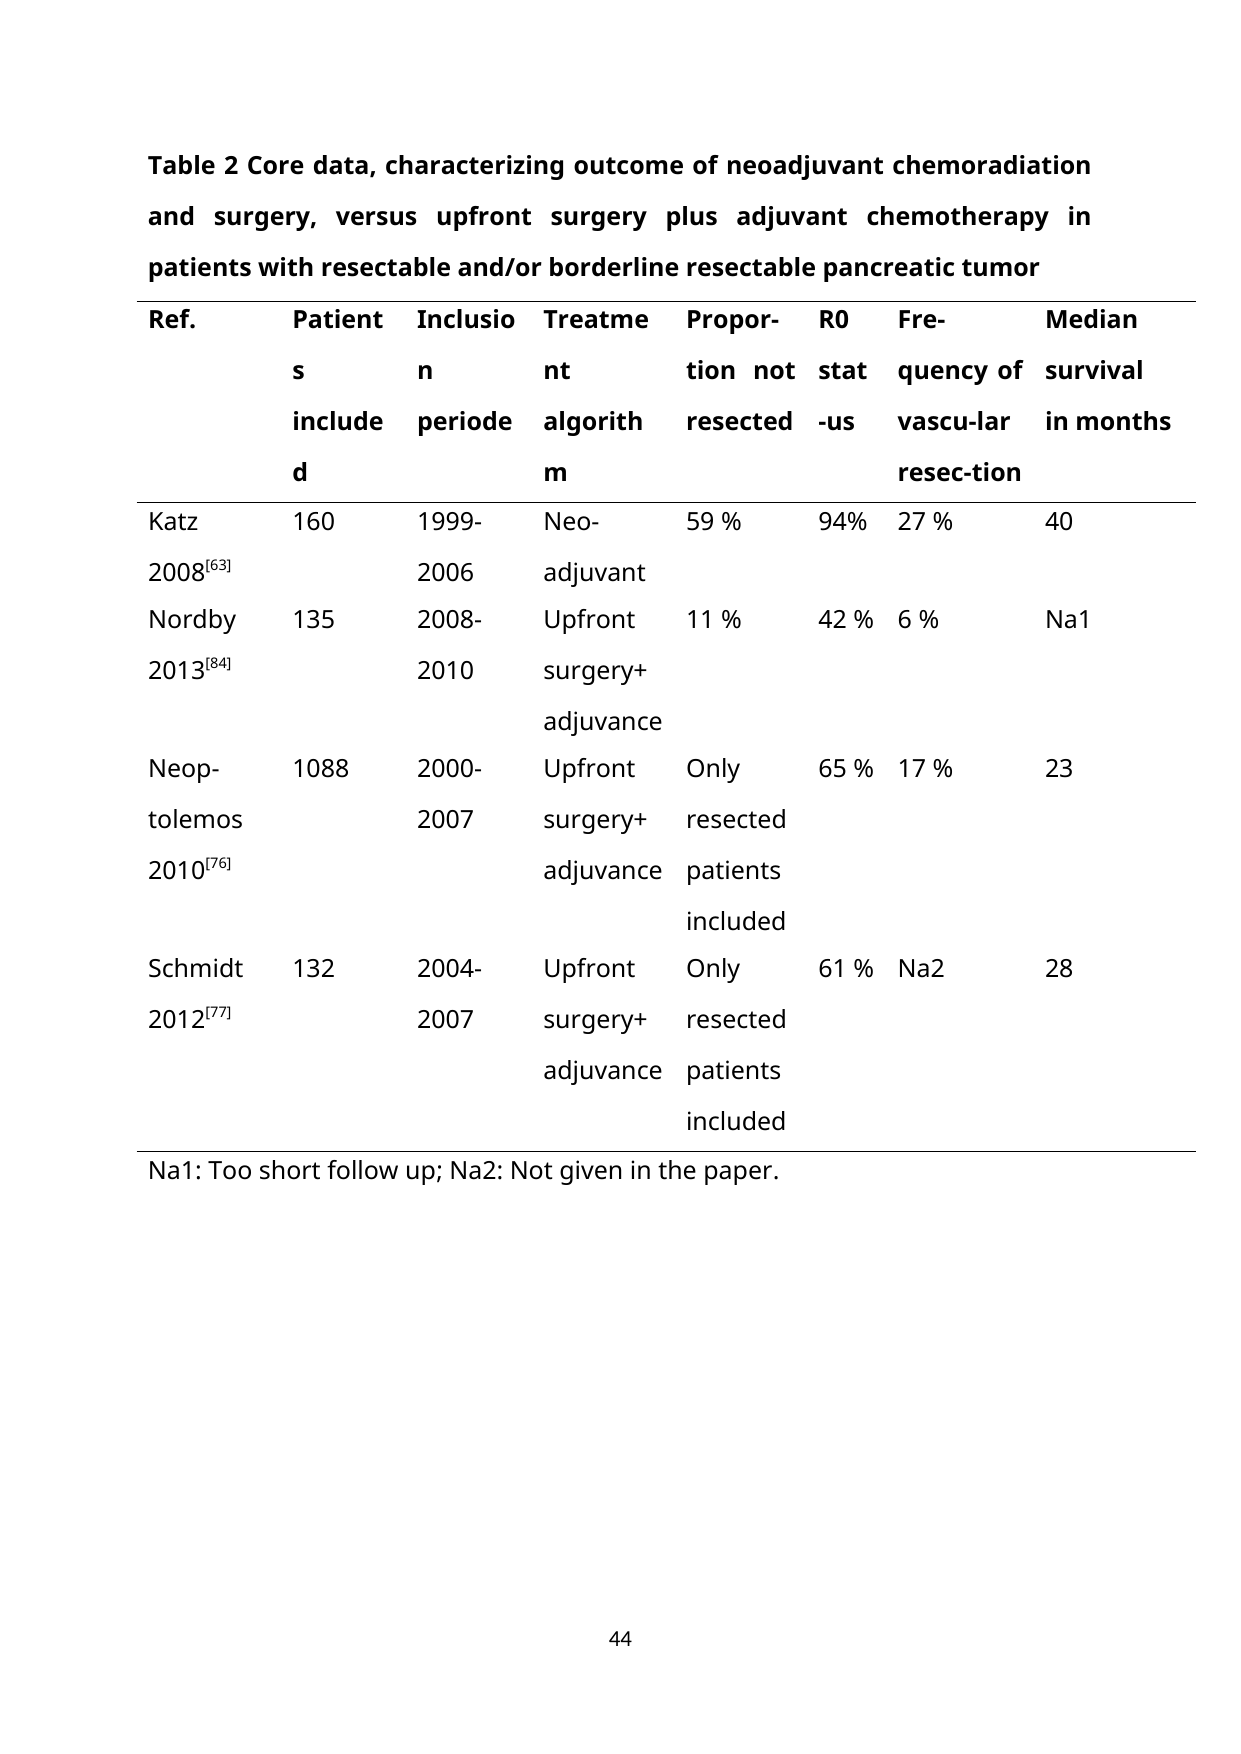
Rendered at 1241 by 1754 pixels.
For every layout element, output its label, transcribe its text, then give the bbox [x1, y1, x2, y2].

table_cell 2008-2010 [406, 601, 532, 751]
table_cell 160 [281, 503, 406, 601]
text Na1: Too short follow up; Na2: Not given in the paper. [148, 1152, 1093, 1186]
table_cell 2000-2007 [406, 751, 532, 951]
table_cell Na1 [1034, 601, 1196, 751]
table_cell 17 % [886, 751, 1033, 951]
table_header Propor-tion not resected [675, 302, 807, 502]
table_cell 2004-2007 [406, 951, 532, 1151]
table_cell Only resected patients included [675, 751, 807, 951]
table_cell 6 % [886, 601, 1033, 751]
table_header Ref. [137, 302, 281, 502]
table_cell 59 % [675, 503, 807, 601]
table_cell Upfront surgery+ adjuvance [532, 751, 674, 951]
table_cell 1088 [281, 751, 406, 951]
table_cell Nordby 2013[84] [137, 601, 281, 751]
table_header Median survival in months [1034, 302, 1196, 502]
table_cell Only resected patients included [675, 951, 807, 1151]
table_cell Na2 [886, 951, 1033, 1151]
table_cell 1999-2006 [406, 503, 532, 601]
table_cell 42 % [807, 601, 886, 751]
table_header Fre-quency of vascu-lar resec-tion [886, 302, 1033, 502]
table_cell 11 % [675, 601, 807, 751]
table_cell 27 % [886, 503, 1033, 601]
table_header Inclusion periode [406, 302, 532, 502]
table_cell 28 [1034, 951, 1196, 1151]
table_cell 61 % [807, 951, 886, 1151]
table_cell Katz 2008[63] [137, 503, 281, 601]
text Table 2 Core data, characterizing outcome of neoadjuvant chemoradiation and surgery, versus upfront surgery plus adjuvant chemotherapy in patients with resectable and/or borderline resectable pancreatic tumor [148, 148, 1093, 284]
table_cell Upfront surgery+ adjuvance [532, 951, 674, 1151]
table_cell Schmidt 2012[77] [137, 951, 281, 1151]
table_cell 40 [1034, 503, 1196, 601]
table_cell 65 % [807, 751, 886, 951]
table_cell Neop-tolemos 2010[76] [137, 751, 281, 951]
table_header Patients included [281, 302, 406, 502]
table_cell 23 [1034, 751, 1196, 951]
table_cell 135 [281, 601, 406, 751]
table_cell Neo-adjuvant [532, 503, 674, 601]
table_cell 94% [807, 503, 886, 601]
table_header Treatment algorithm [532, 302, 674, 502]
table_cell Upfront surgery+ adjuvance [532, 601, 674, 751]
table_cell 132 [281, 951, 406, 1151]
table_header R0 stat-us [807, 302, 886, 502]
